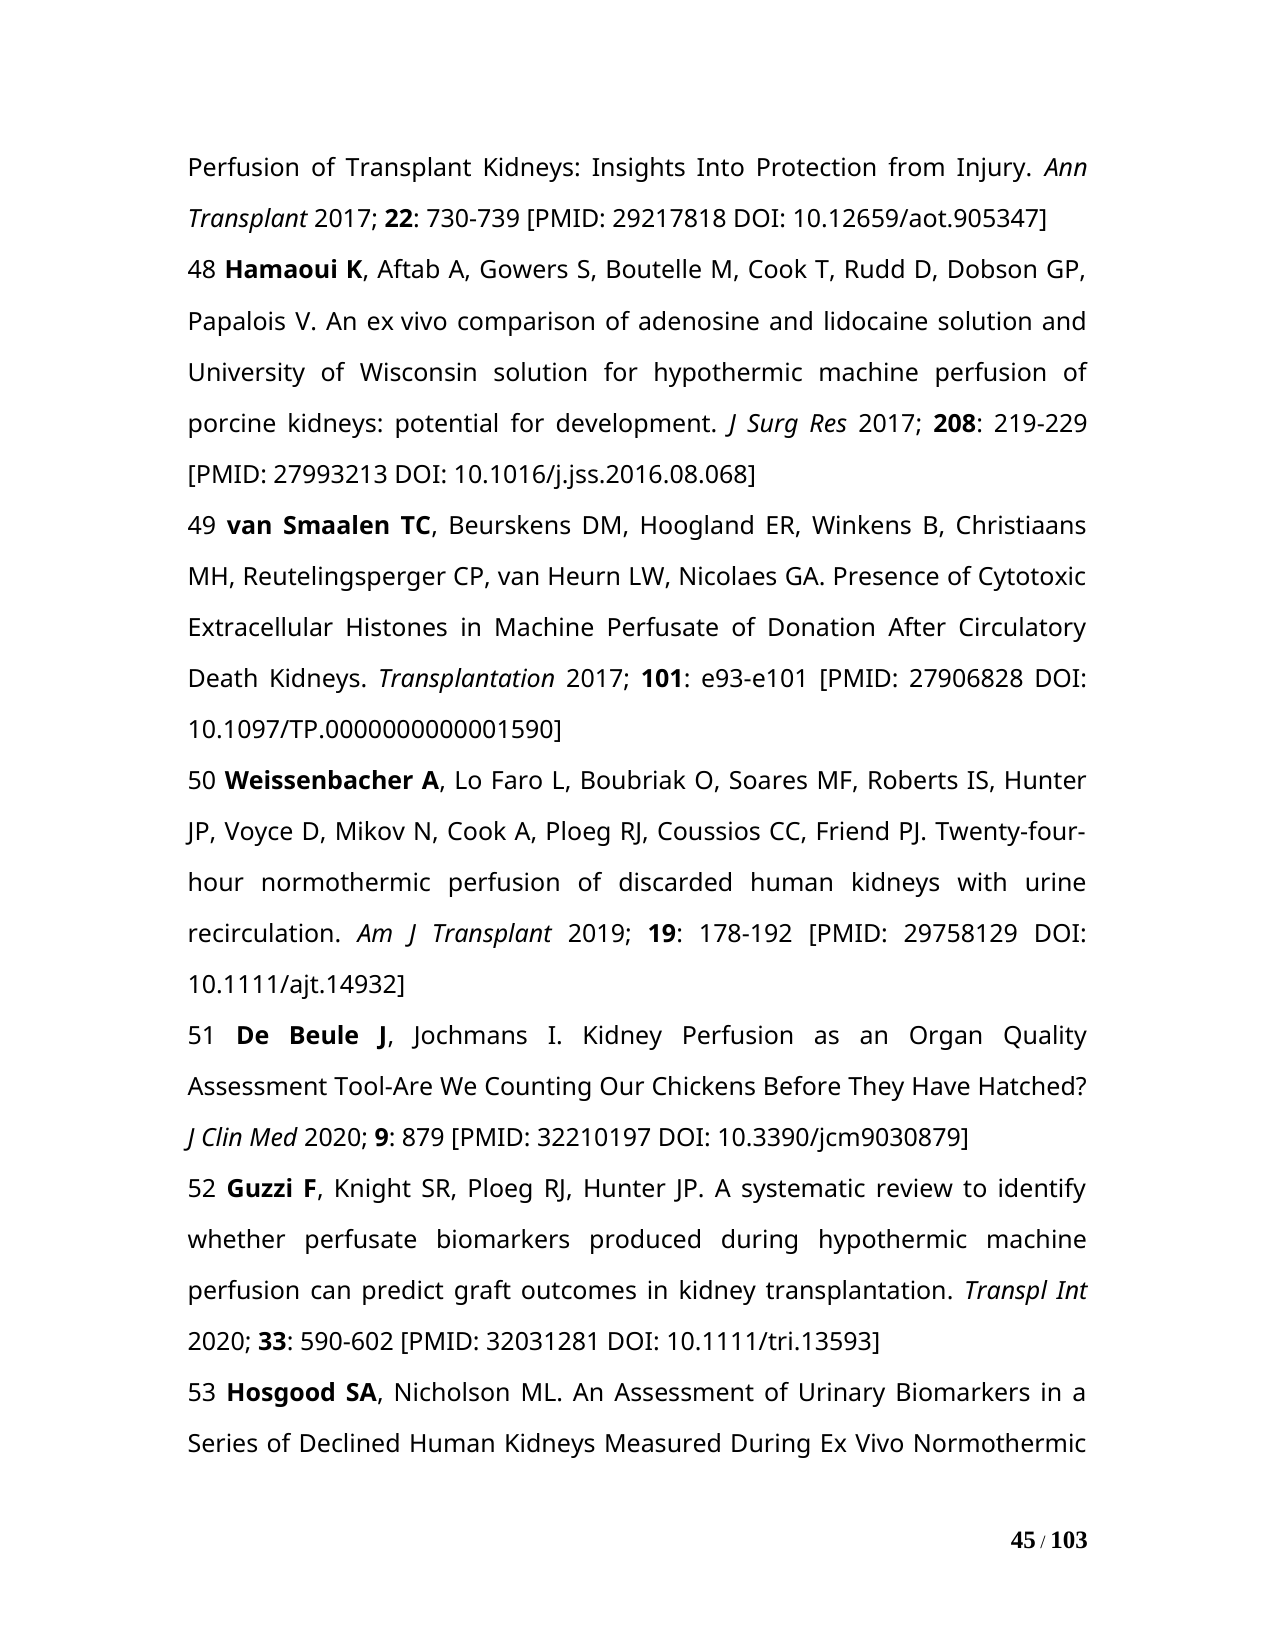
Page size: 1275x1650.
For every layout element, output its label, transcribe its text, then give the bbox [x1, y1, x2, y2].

text 51 De Beule J, Jochmans I. Kidney Perfusion as an Organ Quality Assessment Tool-Are We Counting Our Chickens Before They Have Hatched? J Clin Med 2020; 9: 879 [PMID: 32210197 DOI: 10.3390/jcm9030879] [187, 1018, 1087, 1154]
text 48 Hamaoui K, Aftab A, Gowers S, Boutelle M, Cook T, Rudd D, Dobson GP, Papalois V. An ex vivo comparison of adenosine and lidocaine solution and University of Wisconsin solution for hypothermic machine perfusion of porcine kidneys: potential for development. J Surg Res 2017; 208: 219-229 [PMID: 27993213 DOI: 10.1016/j.jss.2016.08.068] [187, 252, 1087, 490]
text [187, 150, 1087, 235]
text 49 van Smaalen TC, Beurskens DM, Hoogland ER, Winkens B, Christiaans MH, Reutelingsperger CP, van Heurn LW, Nicolaes GA. Presence of Cytotoxic Extracellular Histones in Machine Perfusate of Donation After Circulatory Death Kidneys. Transplantation 2017; 101: e93-e101 [PMID: 27906828 DOI: 10.1097/TP.0000000000001590] [187, 507, 1087, 746]
text 52 Guzzi F, Knight SR, Ploeg RJ, Hunter JP. A systematic review to identify whether perfusate biomarkers produced during hypothermic machine perfusion can predict graft outcomes in kidney transplantation. Transpl Int 2020; 33: 590-602 [PMID: 32031281 DOI: 10.1111/tri.13593] [187, 1171, 1087, 1358]
text 50 Weissenbacher A, Lo Faro L, Boubriak O, Soares MF, Roberts IS, Hunter JP, Voyce D, Mikov N, Cook A, Ploeg RJ, Coussios CC, Friend PJ. Twenty-four-hour normothermic perfusion of discarded human kidneys with urine recirculation. Am J Transplant 2019; 19: 178-192 [PMID: 29758129 DOI: 10.1111/ajt.14932] [187, 762, 1087, 1001]
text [187, 1375, 1087, 1460]
